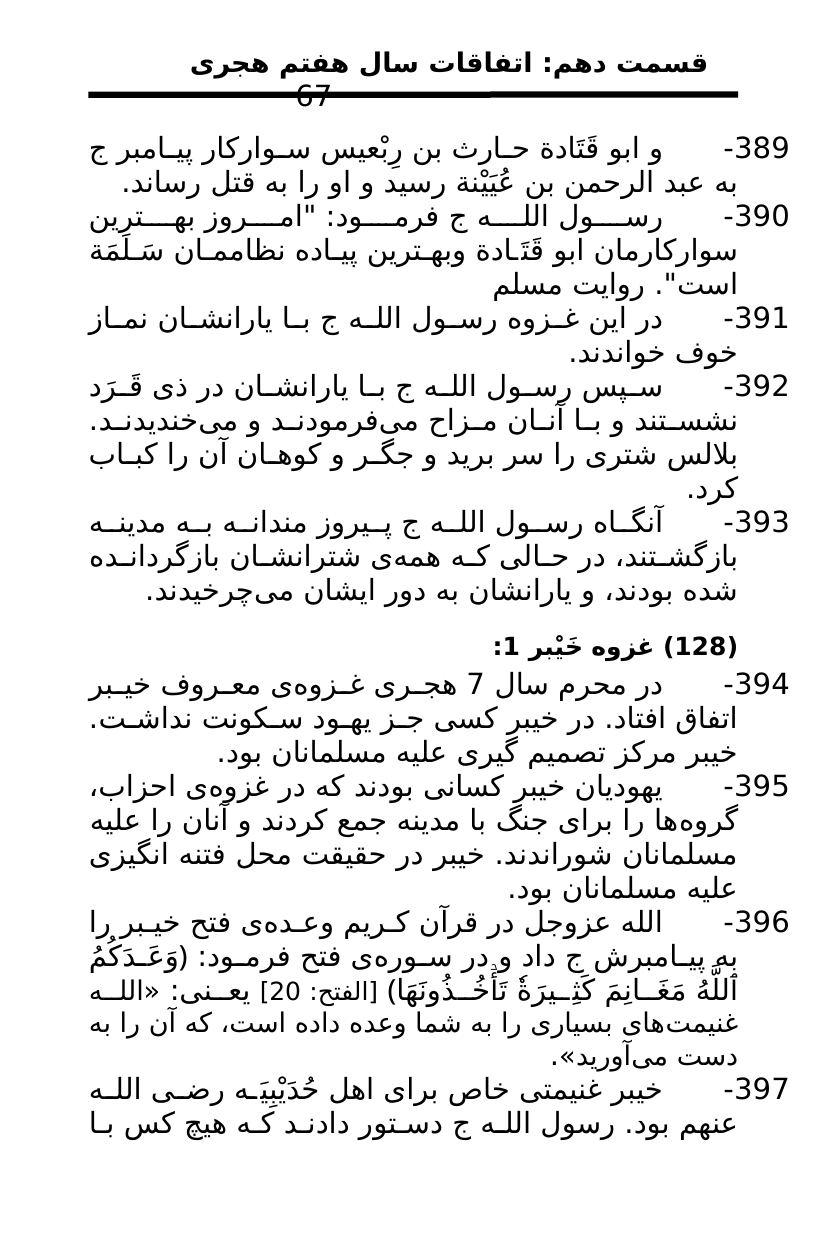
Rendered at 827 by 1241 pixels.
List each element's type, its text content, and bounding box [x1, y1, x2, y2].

list رسول الله ج فرمود: "امروز بهترین سوارکارمان ابو قَتَادة وبهترین پیاده نظاممان سَلَمَة است". روایت مسلم [89, 199, 738, 301]
list سپس رسول الله ج با یارانشان در ذی قَرَد نشستند و با آنان مزاح می‌فرمودند و می‌خندیدند. بلالس شتری را سر برید و جگر و کوهان آن را کباب کرد. [89, 369, 738, 505]
list و ابو قَتَادة حارث بن رِبْعیس سوارکار پیامبر ج به عبد الرحمن بن عُیَیْنة رسید و او را به قتل رساند. [89, 132, 738, 199]
text (128) غزوه خَیْبر 1: [89, 632, 738, 661]
list الله عزوجل در قرآن کریم وعده‌ی فتح خیبر را به پیامبرش ج داد و در سوره‌ی فتح فرمود: ﴿وَعَدَكُمُ ٱللَّهُ مَغَانِمَ كَثِيرَةٗ تَأۡخُذُونَهَا﴾ [الفتح: 20] یعنی: «الله غنیمت‌های بسیاری را به شما وعده داده است، که آن را به دست می‌آورید». [89, 905, 738, 1072]
list آنگاه رسول الله ج پیروز مندانه به مدینه بازگشتند، در حالی که همه‌ی شترانشان بازگردانده شده بودند، و یارانشان به دور ایشان می‌چرخیدند. [89, 505, 738, 607]
list یهودیان خیبر کسانی بودند که در غزوه‌ی احزاب، گروه‌ها را برای جنگ با مدینه جمع کردند و آنان را علیه مسلمانان شوراندند. خیبر در حقیقت محل فتنه انگیزی علیه مسلمانان بود. [89, 769, 738, 905]
list در این غزوه رسول الله ج با یارانشان نماز خوف خواندند. [89, 301, 738, 369]
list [89, 1072, 738, 1140]
list در محرم سال 7 هجری غزوه‌ی معروف خیبر اتفاق افتاد. در خیبر کسی جز یهود سکونت نداشت. خیبر مرکز تصمیم گیری علیه مسلمانان بود. [89, 667, 738, 769]
